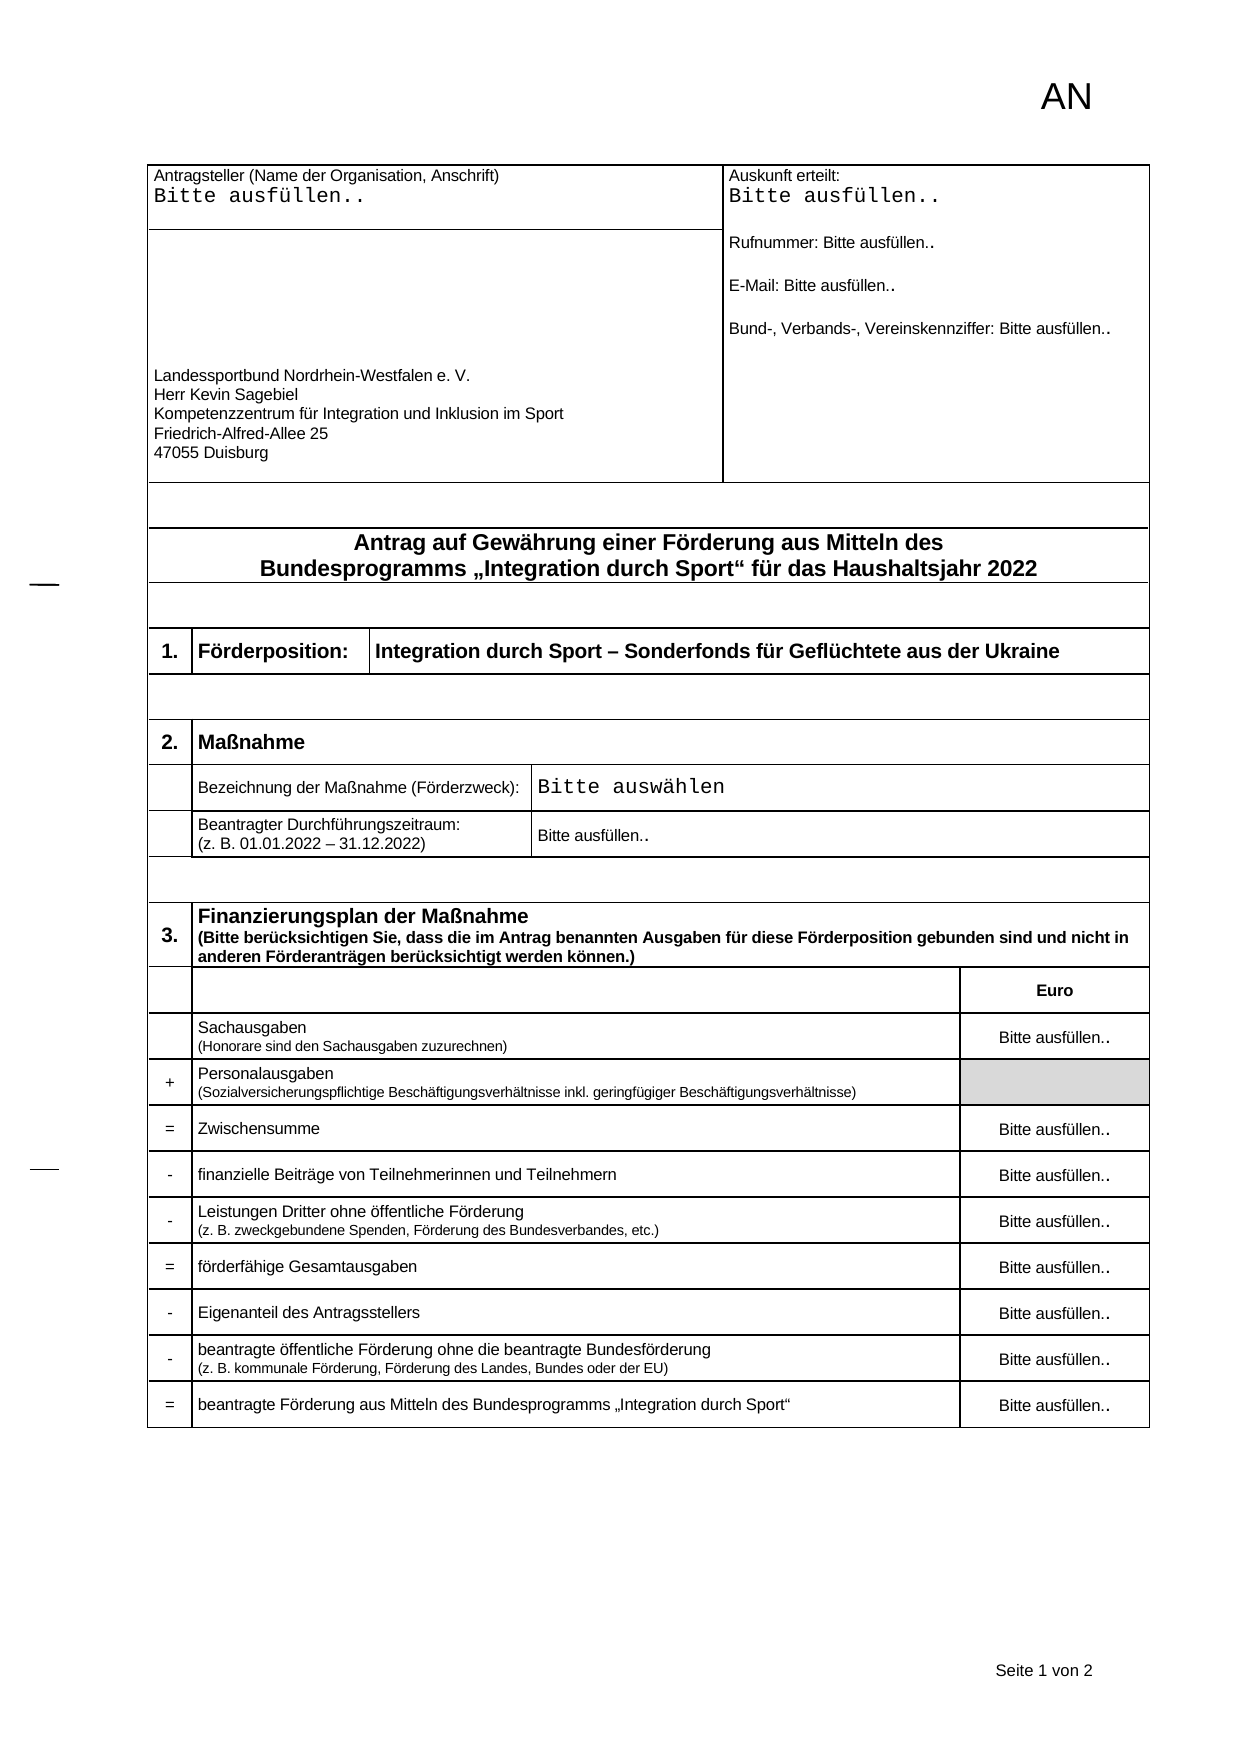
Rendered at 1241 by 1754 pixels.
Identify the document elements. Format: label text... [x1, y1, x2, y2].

table_cell - [148, 1289, 191, 1334]
table_cell Landessportbund Nordrhein-Westfalen e. V. Herr Kevin Sagebiel Kompetenzzentrum für Integration und Inklusion im Sport Friedrich-Alfred-Allee 25 47055 Duisburg [148, 230, 722, 481]
table_cell Euro [961, 968, 1149, 1012]
table_cell [148, 1013, 191, 1058]
table_cell Eigenanteil des Antragsstellers [193, 1290, 959, 1334]
table_cell Sachausgaben (Honorare sind den Sachausgaben zuzurechnen) [193, 1014, 959, 1058]
table_cell [961, 1060, 1149, 1104]
table_cell [724, 340, 1149, 481]
table_cell Bezeichnung der Maßnahme (Förderzweck): [193, 765, 531, 810]
table_cell [148, 582, 1149, 627]
table_cell [961, 1198, 1149, 1242]
table_cell [961, 1152, 1149, 1196]
table_cell förderfähige Gesamtausgaben [193, 1244, 959, 1288]
table_cell = [148, 1243, 191, 1288]
table_header Auskunft erteilt: Rufnummer: E-Mail: Bund-, Verbands-, Vereinskennziffer: [724, 166, 1149, 339]
table_cell Personalausgaben (Sozialversicherungspflichtige Beschäftigungsverhältnisse inkl. geringfügiger Beschäftigungsverhältnisse) [193, 1060, 959, 1104]
table_cell [532, 765, 1149, 810]
table_cell [148, 967, 191, 1012]
table_cell Finanzierungsplan der Maßnahme (Bitte berücksichtigen Sie, dass die im Antrag benannten Ausgaben für diese Förderposition gebunden sind und nicht in anderen Förderanträgen berücksichtigt werden können.) [193, 903, 1149, 966]
table_cell [193, 968, 959, 1012]
table_cell [961, 1014, 1149, 1058]
table_cell = [148, 1105, 191, 1150]
table_cell [961, 1106, 1149, 1150]
table_cell = [148, 1381, 191, 1426]
table_cell [961, 1244, 1149, 1288]
table_cell - [148, 1197, 191, 1242]
table_cell [148, 765, 191, 810]
table_cell Förderposition: [193, 629, 369, 673]
table_cell - [148, 1335, 191, 1380]
table_cell [148, 483, 1149, 527]
table_cell beantragte Förderung aus Mitteln des Bundesprogramms „Integration durch Sport“ [193, 1382, 959, 1426]
table_cell Leistungen Dritter ohne öffentliche Förderung (z. B. zweckgebundene Spenden, Förderung des Bundesverbandes, etc.) [193, 1198, 959, 1242]
table_cell beantragte öffentliche Förderung ohne die beantragte Bundesförderung (z. B. kommunale Förderung, Förderung des Landes, Bundes oder der EU) [193, 1336, 959, 1380]
table_cell [961, 1336, 1149, 1380]
table_cell Beantragter Durchführungszeitraum: (z. B. 01.01.2022 – 31.12.2022) [193, 812, 531, 856]
table_cell Integration durch Sport – Sonderfonds für Geflüchtete aus der Ukraine [370, 629, 1149, 673]
table_cell 3. [148, 903, 191, 966]
table_cell + [148, 1059, 191, 1104]
table_cell Maßnahme [193, 720, 1149, 764]
table_cell [961, 1382, 1149, 1426]
table_cell [148, 857, 1149, 902]
table_cell [148, 811, 191, 856]
table_cell finanzielle Beiträge von Teilnehmerinnen und Teilnehmern [193, 1152, 959, 1196]
table_cell 2. [148, 720, 191, 764]
table_cell 1. [148, 628, 191, 673]
table_cell [961, 1290, 1149, 1334]
table_cell Antrag auf Gewährung einer Förderung aus Mitteln des Bundesprogramms „Integration durch Sport“ für das Haushaltsjahr 2022 [148, 527, 1149, 582]
table_header Antragsteller (Name der Organisation, Anschrift) [148, 166, 722, 228]
table_cell [148, 674, 1149, 718]
table_cell [532, 812, 1149, 856]
table_cell - [148, 1151, 191, 1196]
table_cell Zwischensumme [193, 1106, 959, 1150]
